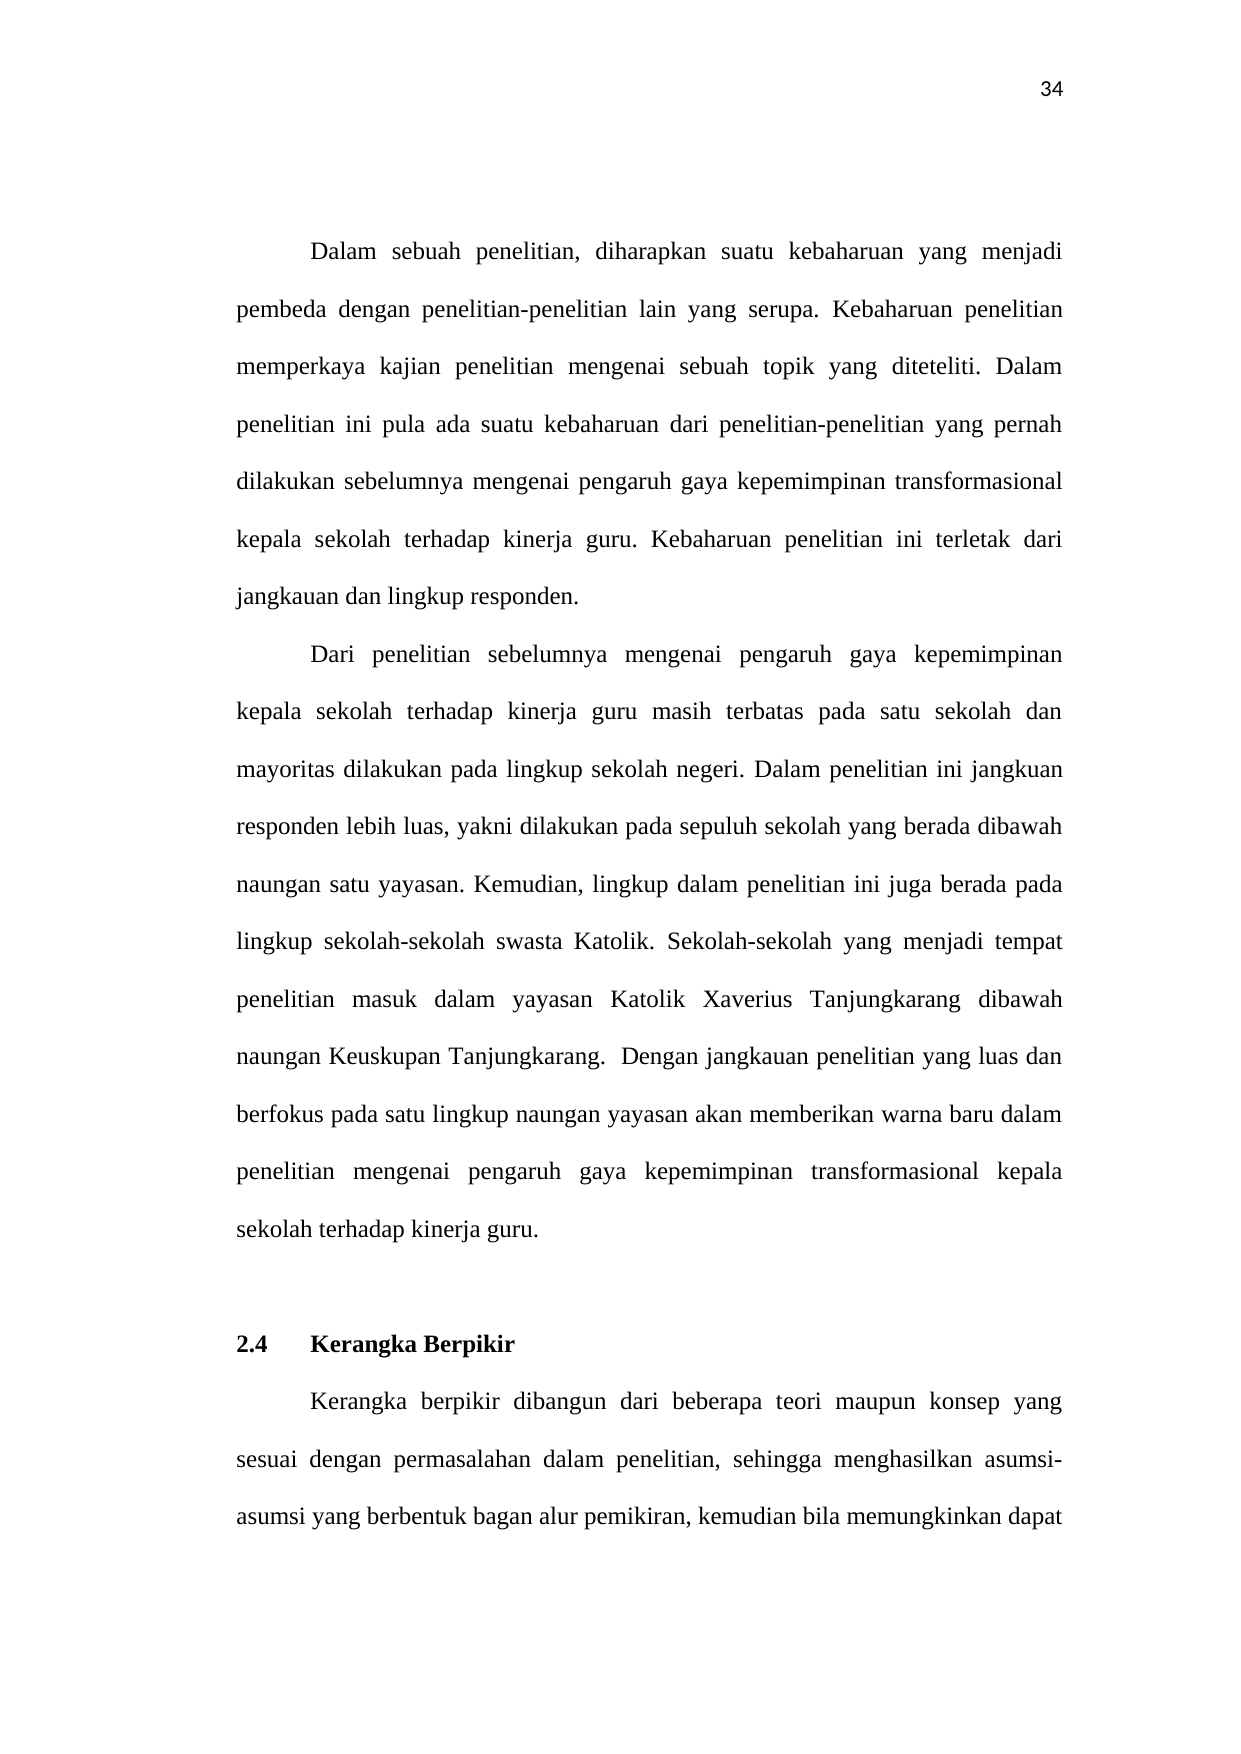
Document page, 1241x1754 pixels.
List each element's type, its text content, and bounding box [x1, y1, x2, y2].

text Dari penelitian sebelumnya mengenai pengaruh gaya kepemimpinan kepala sekolah terhadap kinerja guru masih terbatas pada satu sekolah dan mayoritas dilakukan pada lingkup sekolah negeri. Dalam penelitian ini jangkuan responden lebih luas, yakni dilakukan pada sepuluh sekolah yang berada dibawah naungan satu yayasan. Kemudian, lingkup dalam penelitian ini juga berada pada lingkup sekolah-sekolah swasta Katolik. Sekolah-sekolah yang menjadi tempat penelitian masuk dalam yayasan Katolik Xaverius Tanjungkarang dibawah naungan Keuskupan Tanjungkarang. Dengan jangkauan penelitian yang luas dan berfokus pada satu lingkup naungan yayasan akan memberikan warna baru dalam penelitian mengenai pengaruh gaya kepemimpinan transformasional kepala sekolah terhadap kinerja guru. [236, 639, 1063, 1242]
list Kerangka Berpikir [236, 1329, 1063, 1357]
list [236, 1386, 1063, 1530]
text Dalam sebuah penelitian, diharapkan suatu kebaharuan yang menjadi pembeda dengan penelitian-penelitian lain yang serupa. Kebaharuan penelitian memperkaya kajian penelitian mengenai sebuah topik yang diteteliti. Dalam penelitian ini pula ada suatu kebaharuan dari penelitian-penelitian yang pernah dilakukan sebelumnya mengenai pengaruh gaya kepemimpinan transformasional kepala sekolah terhadap kinerja guru. Kebaharuan penelitian ini terletak dari jangkauan dan lingkup responden. [236, 236, 1063, 610]
